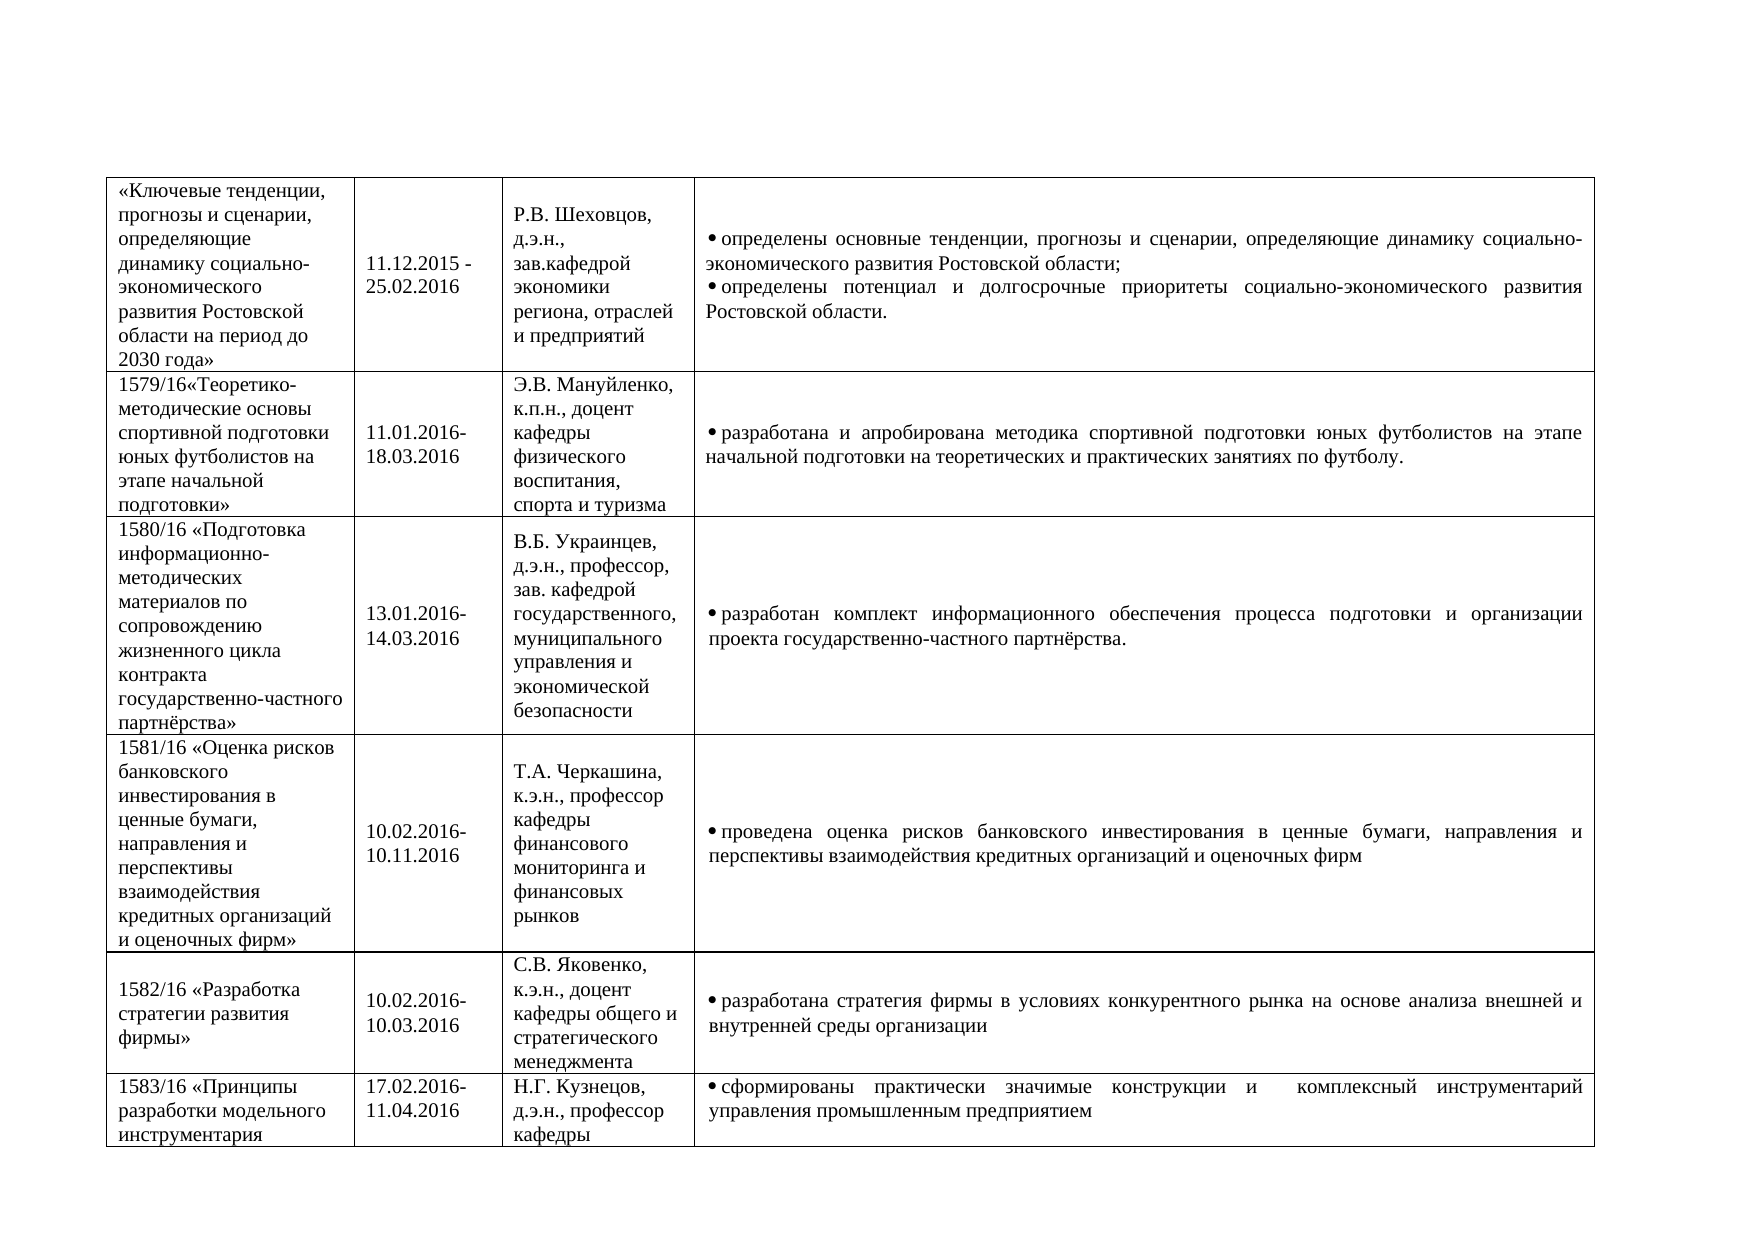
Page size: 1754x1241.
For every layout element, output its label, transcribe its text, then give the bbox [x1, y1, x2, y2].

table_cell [355, 1074, 502, 1146]
table_cell Э.В. Мануйленко, к.п.н., доцент кафедры физического воспитания, спорта и туризма [503, 372, 694, 516]
table_cell 10.02.2016-10.11.2016 [355, 735, 502, 951]
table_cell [695, 1074, 1594, 1146]
table_cell «Ключевые тенденции, прогнозы и сценарии, определяющие динамику социально-экономического развития Ростовской области на период до 2030 года» [107, 178, 354, 371]
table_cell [503, 1074, 694, 1146]
table_cell 11.01.2016-18.03.2016 [355, 372, 502, 516]
table_cell 1580/16 «Подготовка информационно-методических материалов по сопровождению жизненного цикла контракта государственно-частного партнёрства» [107, 517, 354, 734]
table_cell 1582/16 «Разработка стратегии развития фирмы» [107, 953, 354, 1073]
table_cell разработана стратегия фирмы в условиях конкурентного рынка на основе анализа внешней и внутренней среды организации [695, 953, 1594, 1073]
table_cell разработан комплект информационного обеспечения процесса подготовки и организации проекта государственно-частного партнёрства. [695, 517, 1594, 734]
table_cell В.Б. Украинцев, д.э.н., профессор, зав. кафедрой государственного, муниципального управления и экономической безопасности [503, 517, 694, 734]
table_cell 1581/16 «Оценка рисков банковского инвестирования в ценные бумаги, направления и перспективы взаимодействия кредитных организаций и оценочных фирм» [107, 735, 354, 951]
table_cell 11.12.2015 - 25.02.2016 [355, 178, 502, 371]
table_cell Р.В. Шеховцов, д.э.н., зав.кафедрой экономики региона, отраслей и предприятий [503, 178, 694, 371]
table_cell 10.02.2016-10.03.2016 [355, 953, 502, 1073]
table_cell разработана и апробирована методика спортивной подготовки юных футболистов на этапе начальной подготовки на теоретических и практических занятиях по футболу. [695, 372, 1594, 516]
table_cell проведена оценка рисков банковского инвестирования в ценные бумаги, направления и перспективы взаимодействия кредитных организаций и оценочных фирм [695, 735, 1594, 951]
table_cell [107, 1074, 354, 1146]
table_cell С.В. Яковенко, к.э.н., доцент кафедры общего и стратегического менеджмента [503, 953, 694, 1073]
table_cell Т.А. Черкашина, к.э.н., профессор кафедры финансового мониторинга и финансовых рынков [503, 735, 694, 951]
table_cell 1579/16«Теоретико-методические основы спортивной подготовки юных футболистов на этапе начальной подготовки» [107, 372, 354, 516]
table_cell определены основные тенденции, прогнозы и сценарии, определяющие динамику социально-экономического развития Ростовской области; определены потенциал и долгосрочные приоритеты социально-экономического развития Ростовской области. [695, 178, 1594, 371]
table_cell 13.01.2016-14.03.2016 [355, 517, 502, 734]
